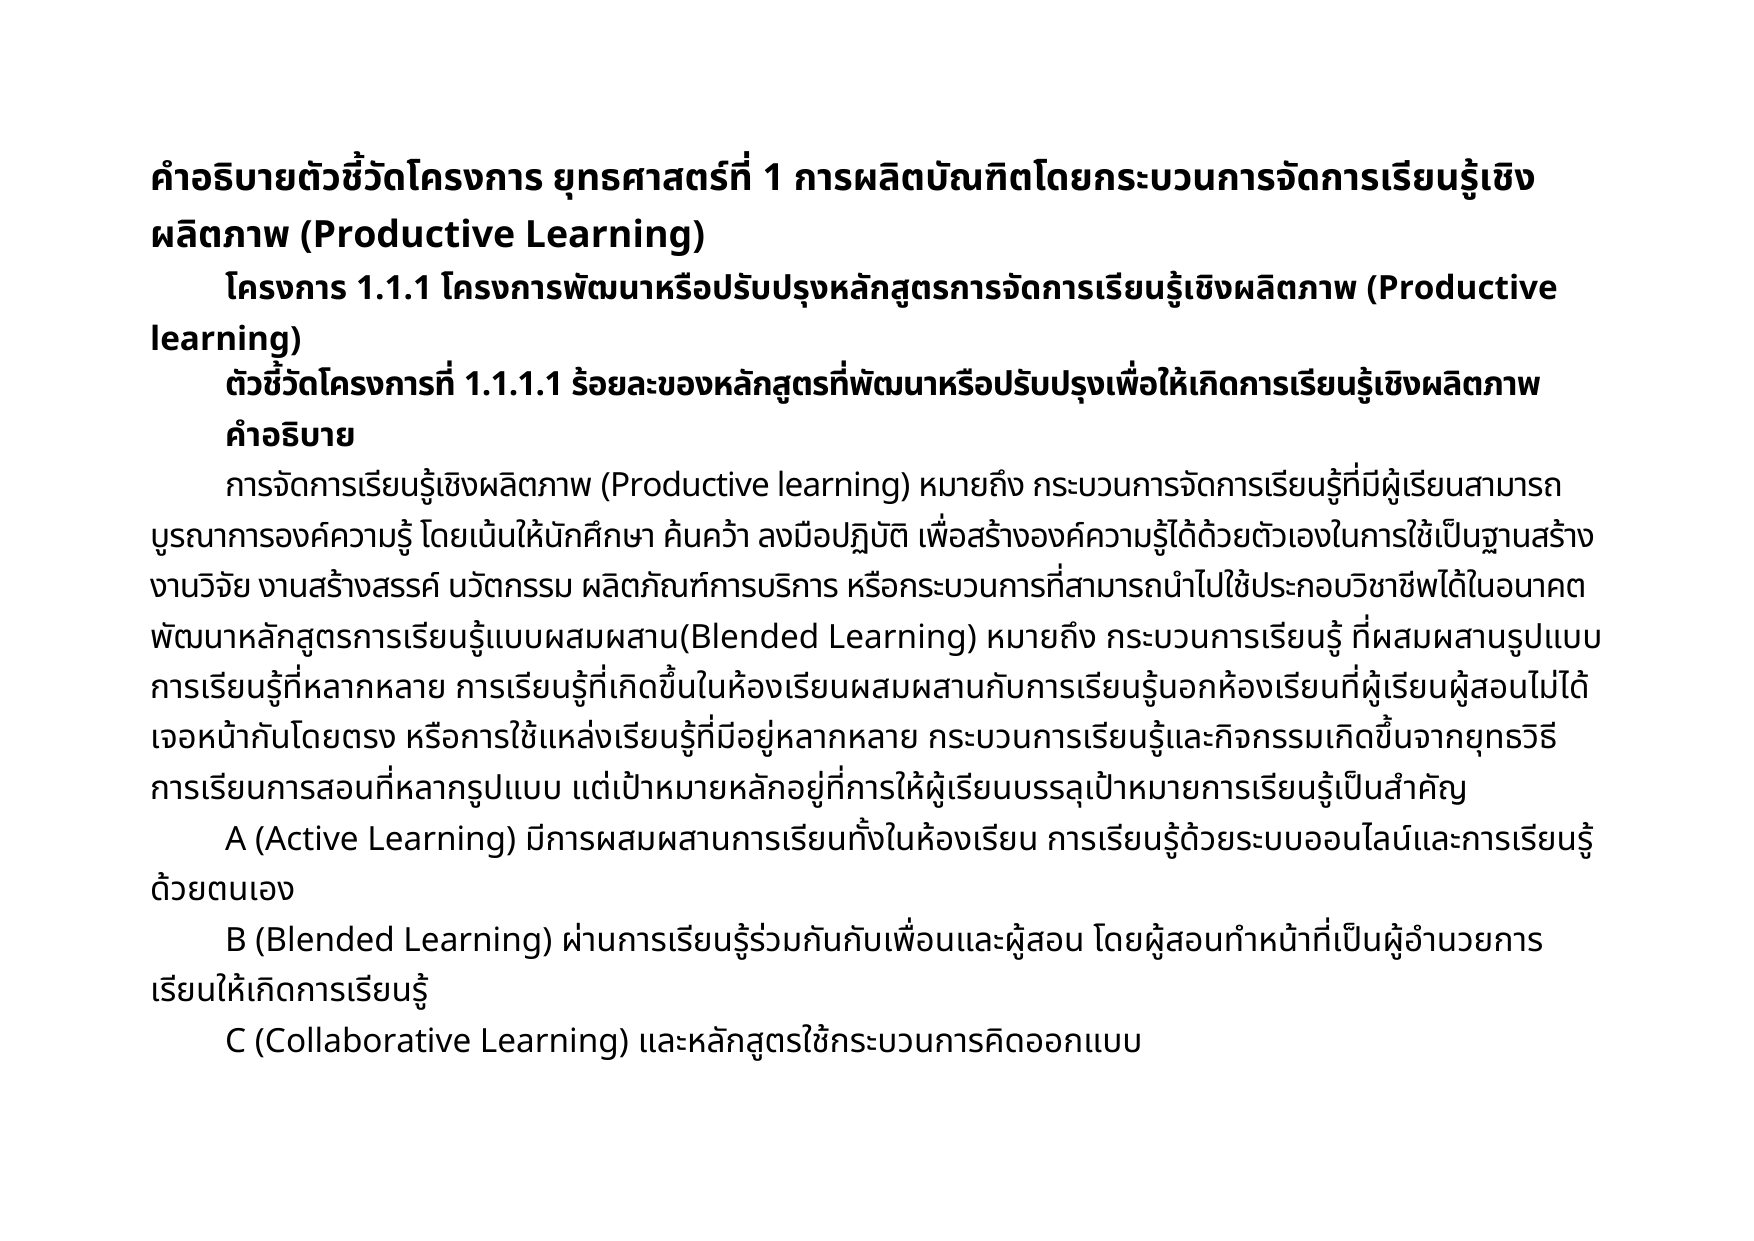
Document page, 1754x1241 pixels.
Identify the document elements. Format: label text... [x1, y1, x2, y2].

text คำอธิบายตัวชี้วัดโครงการ ยุทธศาสตร์ที่ 1 การผลิตบัณฑิตโดยกระบวนการจัดการเรียนรู้เชิงผลิตภาพ (Productive Learning) [150, 150, 1604, 264]
text การจัดการเรียนรู้เชิงผลิตภาพ (Productive learning) หมายถึง กระบวนการจัดการเรียนรู้ที่มีผู้เรียนสามารถบูรณาการองค์ความรู้ โดยเน้นให้นักศึกษา ค้นคว้า ลงมือปฏิบัติ เพื่อสร้างองค์ความรู้ได้ด้วยตัวเองในการใช้เป็นฐานสร้างงานวิจัย งานสร้างสรรค์ นวัตกรรม ผลิตภัณฑ์การบริการ หรือกระบวนการที่สามารถนำไปใช้ประกอบวิชาชีพได้ในอนาคต พัฒนาหลักสูตรการเรียนรู้แบบผสมผสาน(Blended Learning) หมายถึง กระบวนการเรียนรู้ ที่ผสมผสานรูปแบบการเรียนรู้ที่หลากหลาย การเรียนรู้ที่เกิดขึ้นในห้องเรียนผสมผสานกับการเรียนรู้นอกห้องเรียนที่ผู้เรียนผู้สอนไม่ได้เจอหน้ากันโดยตรง หรือการใช้แหล่งเรียนรู้ที่มีอยู่หลากหลาย กระบวนการเรียนรู้และกิจกรรมเกิดขึ้นจากยุทธวิธี การเรียนการสอนที่หลากรูปแบบ แต่เป้าหมายหลักอยู่ที่การให้ผู้เรียนบรรลุเป้าหมายการเรียนรู้เป็นสำคัญ [150, 461, 1604, 814]
text โครงการ 1.1.1 โครงการพัฒนาหรือปรับปรุงหลักสูตรการจัดการเรียนรู้เชิงผลิตภาพ (Productive learning) [150, 264, 1604, 360]
text B (Blended Learning) ผ่านการเรียนรู้ร่วมกันกับเพื่อนและผู้สอน โดยผู้สอนทำหน้าที่เป็นผู้อำนวยการเรียนให้เกิดการเรียนรู้ [150, 915, 1595, 1016]
text ตัวชี้วัดโครงการที่ 1.1.1.1 ร้อยละของหลักสูตรที่พัฒนาหรือปรับปรุงเพื่อให้เกิดการเรียนรู้เชิงผลิตภาพ [150, 360, 1604, 411]
text คำอธิบาย [150, 411, 1604, 461]
text C (Collaborative Learning) และหลักสูตรใช้กระบวนการคิดออกแบบ [150, 1016, 1595, 1067]
text A (Active Learning) มีการผสมผสานการเรียนทั้งในห้องเรียน การเรียนรู้ด้วยระบบออนไลน์และการเรียนรู้ด้วยตนเอง [150, 814, 1595, 915]
